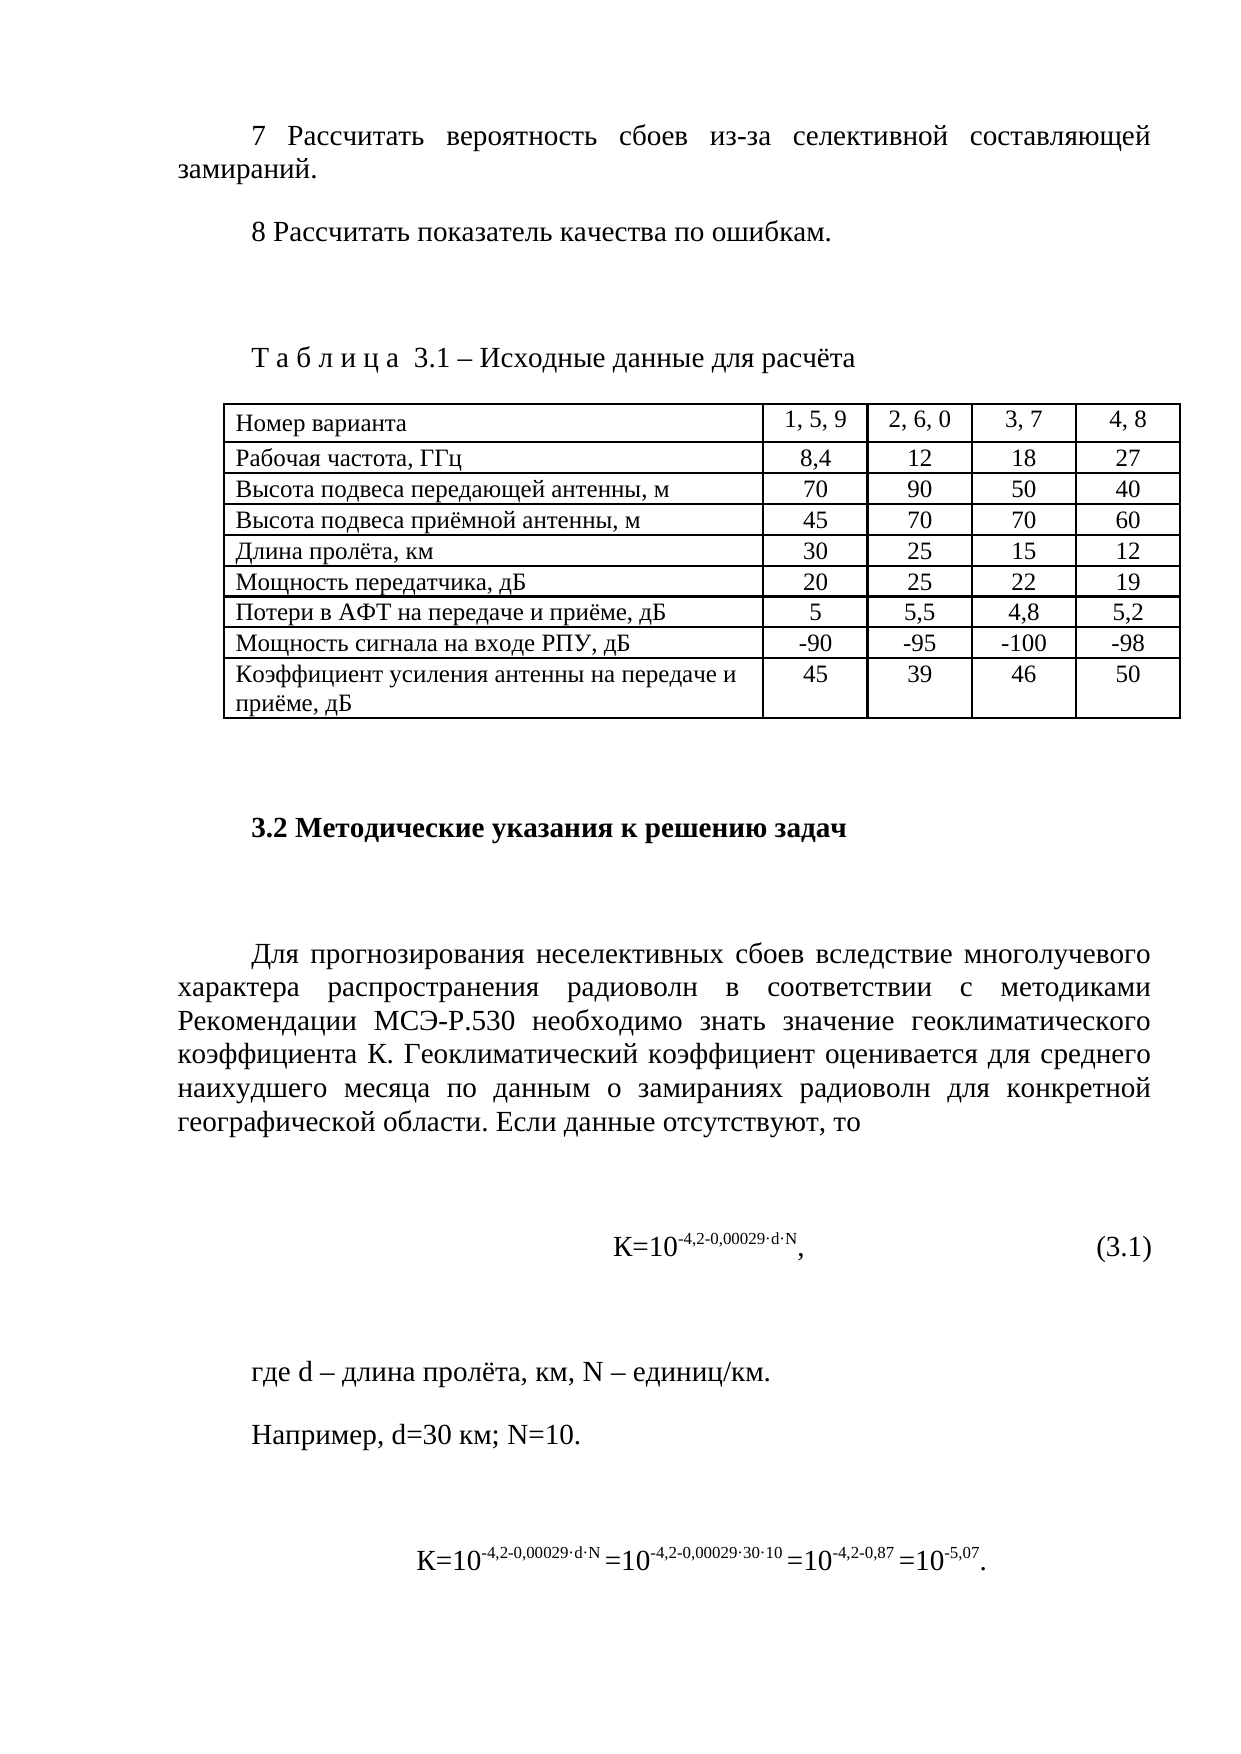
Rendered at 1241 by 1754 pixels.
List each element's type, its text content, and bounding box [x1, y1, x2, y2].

table_cell 18 [973, 443, 1075, 472]
table_header 4, 8 [1077, 405, 1179, 441]
table_cell 60 [1077, 505, 1179, 534]
table_cell 70 [973, 505, 1075, 534]
text где d – длина пролёта, км, N – единиц/км. [177, 1354, 1152, 1388]
table_header 3, 7 [973, 405, 1075, 441]
table_cell 4,8 [973, 598, 1075, 626]
table_cell Коэффициент усиления антенны на передаче и приёме, дБ [225, 659, 762, 717]
table_cell -98 [1077, 628, 1179, 657]
table_cell -100 [973, 628, 1075, 657]
table_cell 50 [973, 474, 1075, 503]
text 3.2 Методические указания к решению задач [177, 811, 1152, 844]
table_cell Высота подвеса передающей антенны, м [225, 474, 762, 503]
table_cell 90 [869, 474, 971, 503]
text 8 Рассчитать показатель качества по ошибкам. [177, 214, 1152, 248]
table_cell 5,2 [1077, 598, 1179, 626]
table_cell Длина пролёта, км [225, 536, 762, 564]
table_cell -90 [764, 628, 866, 657]
table_cell 15 [973, 536, 1075, 564]
table_cell Мощность передатчика, дБ [225, 567, 762, 595]
table_cell 45 [764, 659, 866, 717]
table_cell Потери в АФТ на передаче и приёме, дБ [225, 598, 762, 626]
text Для прогнозирования неселективных сбоев вследствие многолучевого характера распространения радиоволн в соответствии с методиками Рекомендации МСЭ-Р.530 необходимо знать значение геоклиматического коэффициента К. Геоклиматический коэффициент оценивается для среднего наихудшего месяца по данным о замираниях радиоволн для конкретной географической области. Если данные отсутствуют, то [177, 936, 1152, 1137]
table_cell 5 [764, 598, 866, 626]
table_cell 25 [869, 536, 971, 564]
text Т а б л и ц а 3.1 – Исходные данные для расчёта [177, 340, 1152, 373]
table_cell 50 [1077, 659, 1179, 717]
table_header 1, 5, 9 [764, 405, 866, 441]
text 7 Рассчитать вероятность сбоев из-за селективной составляющей замираний. [177, 118, 1152, 185]
text К=10-4,2-0,00029·d·N =10-4,2-0,00029·30·10 =10-4,2-0,87 =10-5,07. [177, 1543, 1152, 1576]
table_cell 30 [764, 536, 866, 564]
table_cell 22 [973, 567, 1075, 595]
table_cell 46 [973, 659, 1075, 717]
table_cell 5,5 [869, 598, 971, 626]
table_cell 12 [869, 443, 971, 472]
table_cell 39 [869, 659, 971, 717]
table_cell 27 [1077, 443, 1179, 472]
table_cell 12 [1077, 536, 1179, 564]
table_cell 25 [869, 567, 971, 595]
table_cell 70 [764, 474, 866, 503]
table_cell Мощность сигнала на входе РПУ, дБ [225, 628, 762, 657]
table_cell 20 [764, 567, 866, 595]
table_cell 40 [1077, 474, 1179, 503]
table_cell Рабочая частота, ГГц [225, 443, 762, 472]
table_cell 45 [764, 505, 866, 534]
table_cell 8,4 [764, 443, 866, 472]
table_cell Высота подвеса приёмной антенны, м [225, 505, 762, 534]
table_header 2, 6, 0 [869, 405, 971, 441]
table_cell 70 [869, 505, 971, 534]
text Например, d=30 км; N=10. [177, 1417, 1152, 1451]
table_header Номер варианта [225, 405, 762, 441]
text К=10-4,2-0,00029·d·N, (3.1) [177, 1229, 1152, 1263]
table_cell -95 [869, 628, 971, 657]
table_cell 19 [1077, 567, 1179, 595]
